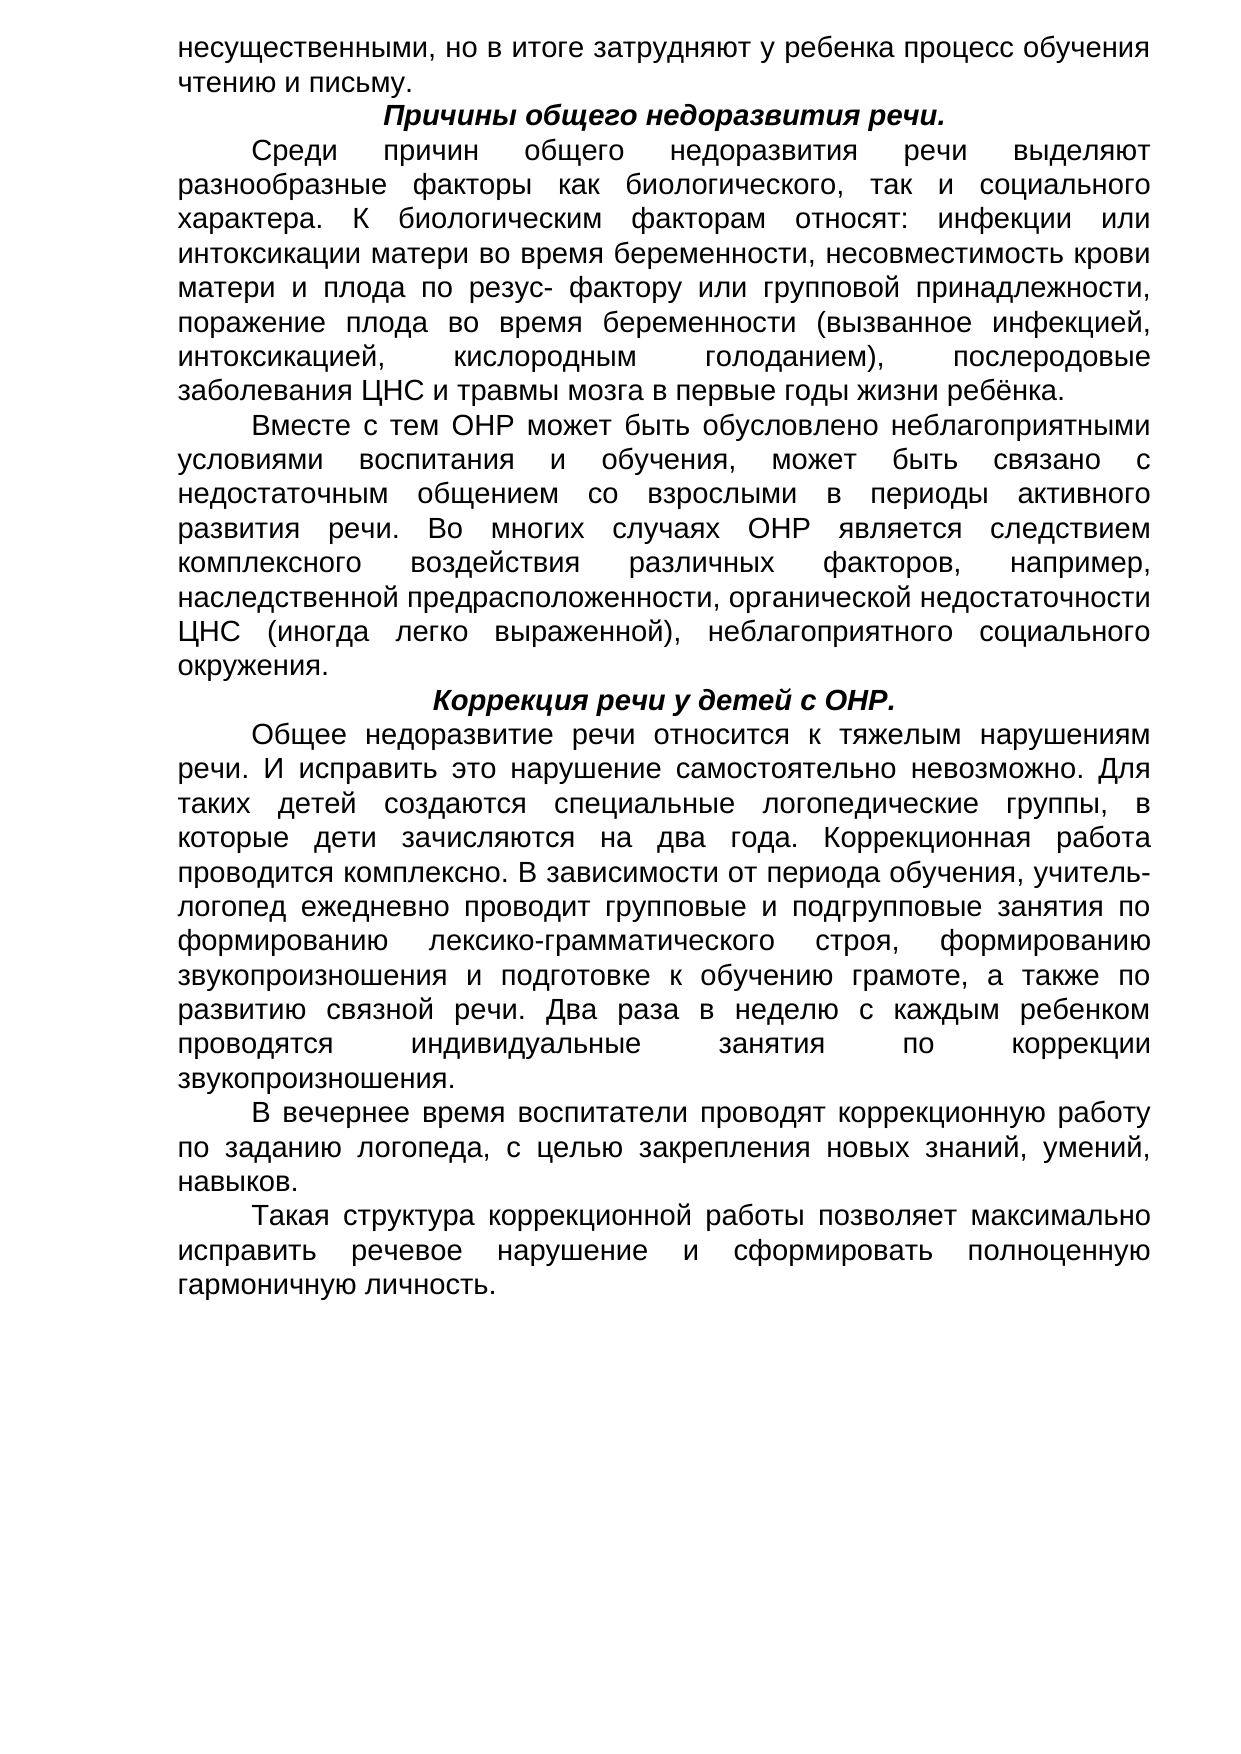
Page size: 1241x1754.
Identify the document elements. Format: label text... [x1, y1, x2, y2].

text Среди причин общего недоразвития речи выделяют разнообразные факторы как биологического, так и социального характера. К биологическим факторам относят: инфекции или интоксикации матери во время беременности, несовместимость крови матери и плода по резус- фактору или групповой принадлежности, поражение плода во время беременности (вызванное инфекцией, интоксикацией, кислородным голоданием), послеродовые заболевания ЦНС и травмы мозга в первые годы жизни ребёнка. [177, 132, 1152, 407]
text В вечернее время воспитатели проводят коррекционную работу по заданию логопеда, с целью закрепления новых знаний, умений, навыков. [177, 1094, 1152, 1197]
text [177, 29, 1152, 98]
text Причины общего недоразвития речи. [177, 98, 1152, 132]
text Такая структура коррекционной работы позволяет максимально исправить речевое нарушение и сформировать полноценную гармоничную личность. [177, 1197, 1152, 1301]
text Вместе с тем ОНР может быть обусловлено неблагоприятными условиями воспитания и обучения, может быть связано с недостаточным общением со взрослыми в периоды активного развития речи. Во многих случаях ОНР является следствием комплексного воздействия различных факторов, например, наследственной предрасположенности, органической недостаточности ЦНС (иногда легко выраженной), неблагоприятного социального окружения. [177, 407, 1152, 682]
text Коррекция речи у детей с ОНР. [177, 682, 1152, 716]
text Общее недоразвитие речи относится к тяжелым нарушениям речи. И исправить это нарушение самостоятельно невозможно. Для таких детей создаются специальные логопедические группы, в которые дети зачисляются на два года. Коррекционная работа проводится комплексно. В зависимости от периода обучения, учитель-логопед ежедневно проводит групповые и подгрупповые занятия по формированию лексико-грамматического строя, формированию звукопроизношения и подготовке к обучению грамоте, а также по развитию связной речи. Два раза в неделю с каждым ребенком проводятся индивидуальные занятия по коррекции звукопроизношения. [177, 716, 1152, 1094]
